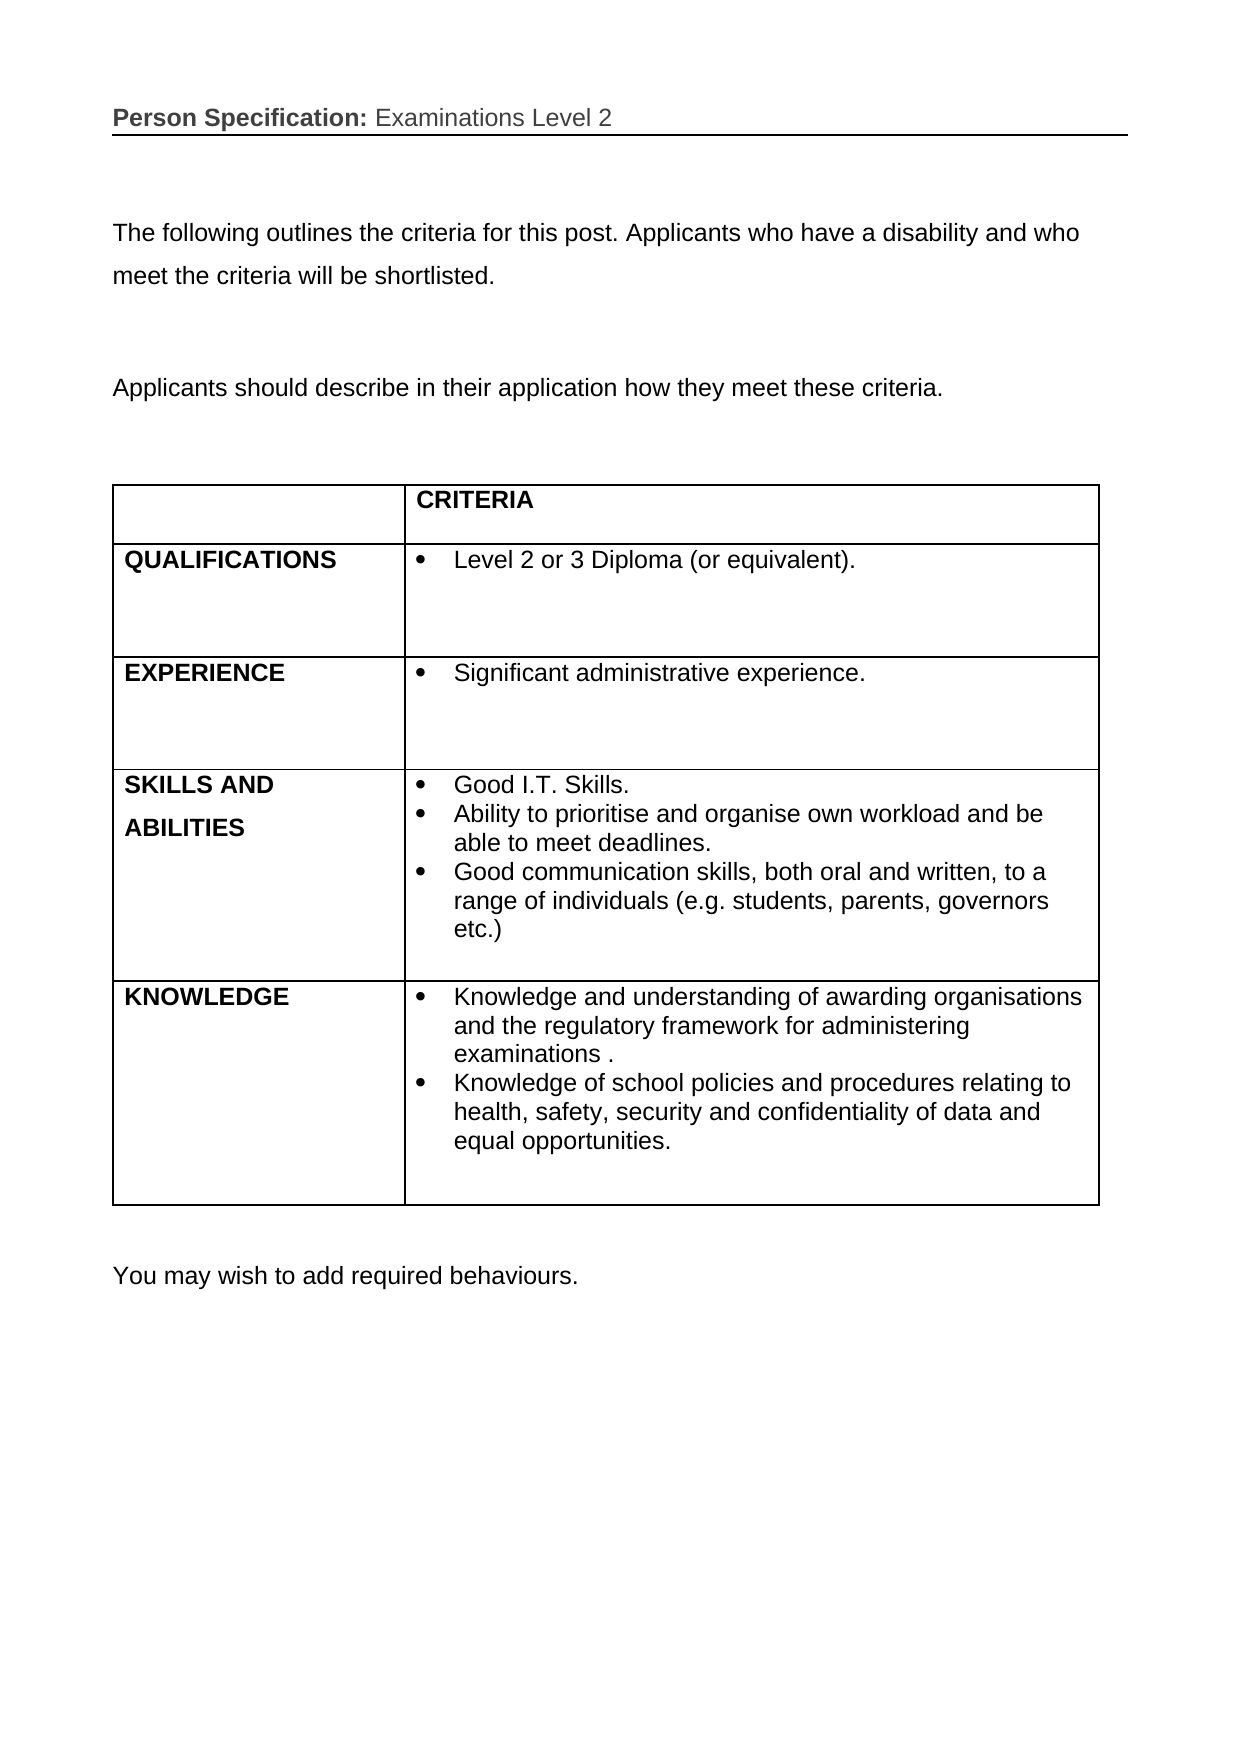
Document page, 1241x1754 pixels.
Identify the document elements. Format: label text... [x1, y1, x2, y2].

table_header [114, 486, 404, 543]
table_cell Good I.T. Skills. Ability to prioritise and organise own workload and be able to meet deadlines. Good communication skills, both oral and written, to a range of individuals (e.g. students, parents, governors etc.) [406, 770, 1098, 980]
text Person Specification: Examinations Level 2 [112, 103, 1128, 134]
table_cell EXPERIENCE [114, 658, 404, 769]
table_cell QUALIFICATIONS [114, 545, 404, 656]
table_cell Significant administrative experience. [406, 658, 1098, 769]
text You may wish to add required behaviours. [112, 1261, 1128, 1290]
table_cell KNOWLEDGE [114, 982, 404, 1204]
table_cell Knowledge and understanding of awarding organisations and the regulatory framework for administering examinations . Knowledge of school policies and procedures relating to health, safety, security and confidentiality of data and equal opportunities. [406, 982, 1098, 1204]
text The following outlines the criteria for this post. Applicants who have a disability and who meet the criteria will be shortlisted. [112, 218, 1128, 290]
table_header CRITERIA [406, 486, 1098, 543]
table_cell SKILLS AND ABILITIES [114, 770, 404, 980]
text Applicants should describe in their application how they meet these criteria. [112, 373, 1128, 401]
table_cell Level 2 or 3 Diploma (or equivalent). [406, 545, 1098, 656]
